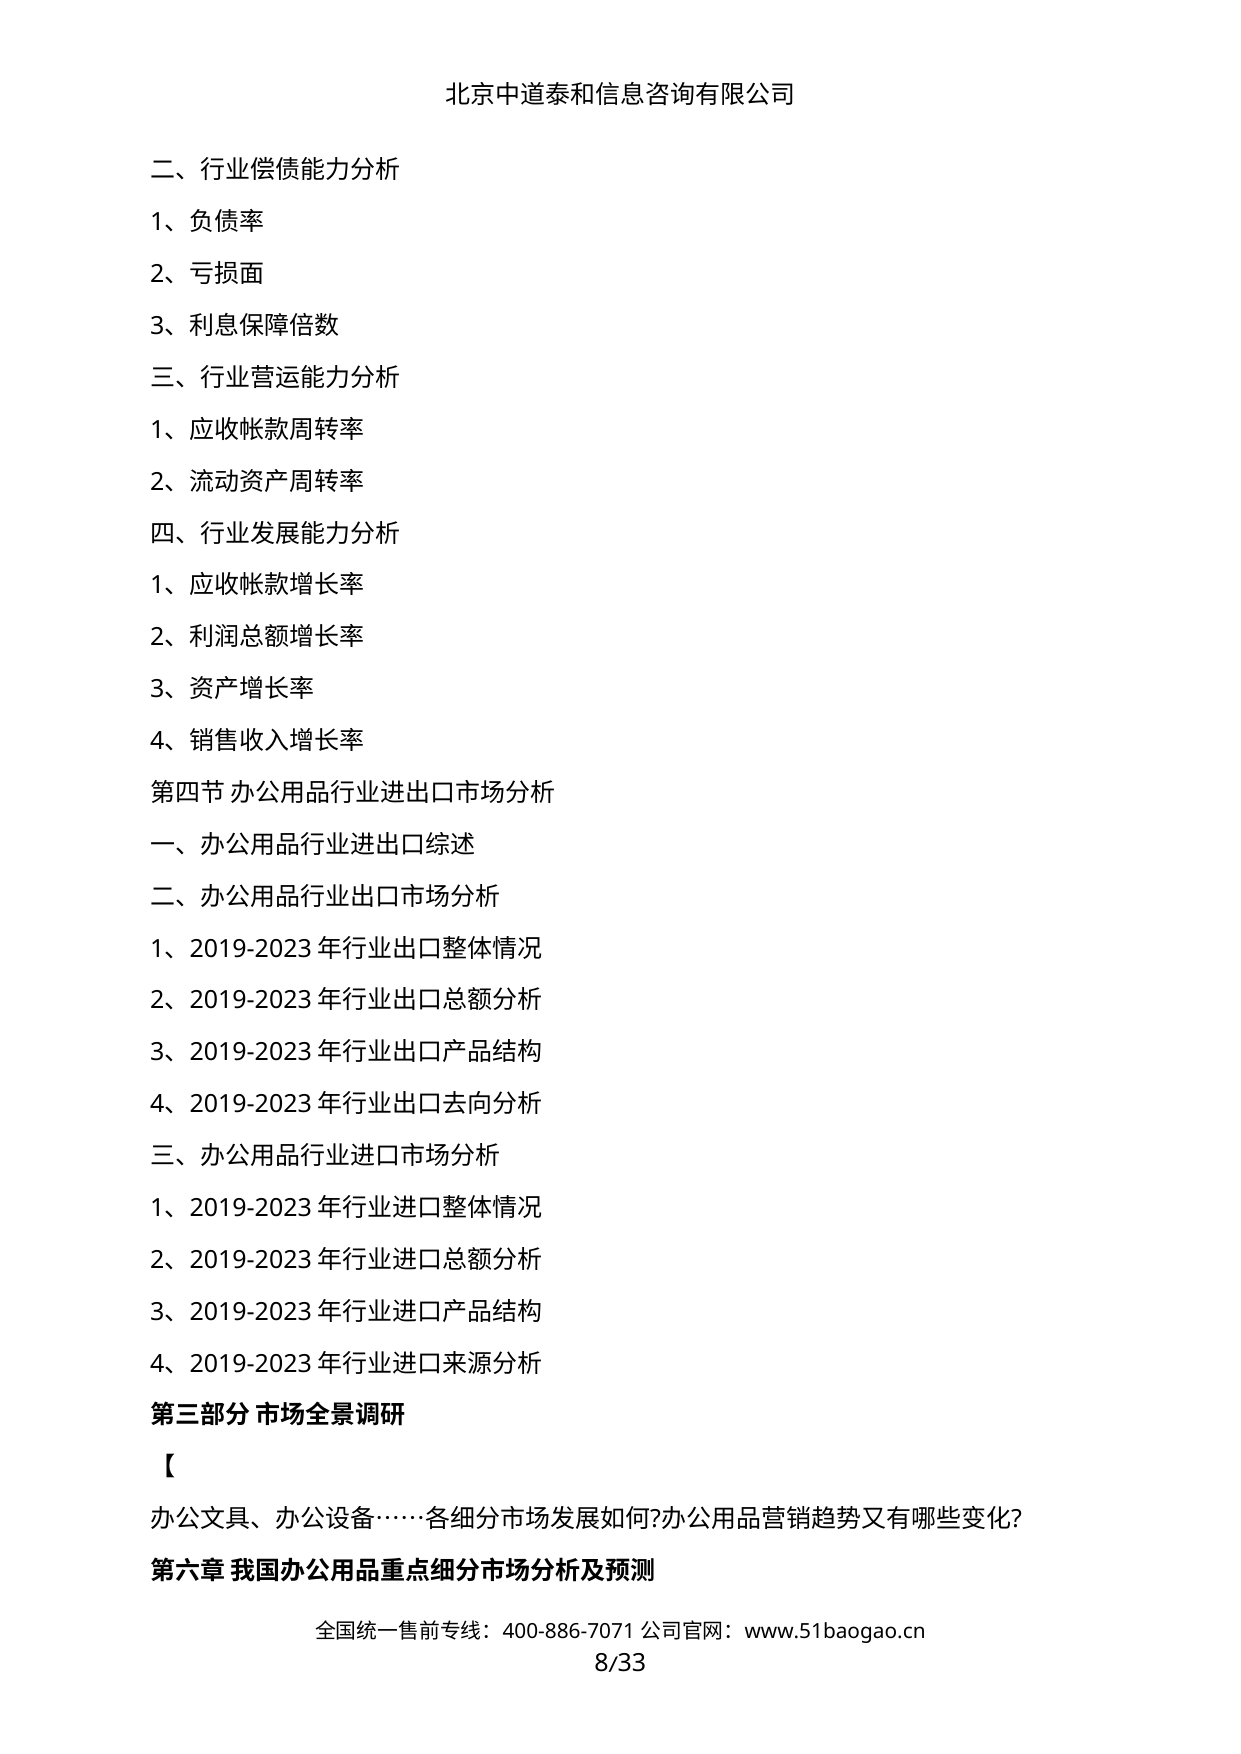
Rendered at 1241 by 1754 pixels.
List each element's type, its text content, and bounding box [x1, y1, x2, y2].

text 1、应收帐款周转率 [150, 409, 1090, 446]
text 二、办公用品行业出口市场分析 [150, 876, 1090, 912]
text 3、2019-2023年行业出口产品结构 [150, 1032, 1090, 1068]
text 2、2019-2023年行业出口总额分析 [150, 980, 1090, 1016]
text 4、2019-2023年行业进口来源分析 [150, 1343, 1090, 1379]
text 4、销售收入增长率 [150, 721, 1090, 757]
text 1、应收帐款增长率 [150, 565, 1090, 601]
text 四、行业发展能力分析 [150, 513, 1090, 549]
text 1、负债率 [150, 202, 1090, 238]
text 【 [150, 1447, 1090, 1483]
text 一、办公用品行业进出口综述 [150, 824, 1090, 861]
text 2、亏损面 [150, 254, 1090, 290]
text 三、行业营运能力分析 [150, 357, 1090, 394]
text 1、2019-2023年行业进口整体情况 [150, 1187, 1090, 1224]
text 4、2019-2023年行业出口去向分析 [150, 1084, 1090, 1120]
text 3、2019-2023年行业进口产品结构 [150, 1291, 1090, 1327]
text 3、利息保障倍数 [150, 306, 1090, 342]
text 2、2019-2023年行业进口总额分析 [150, 1239, 1090, 1276]
text 2、利润总额增长率 [150, 617, 1090, 653]
text 办公文具、办公设备……各细分市场发展如何?办公用品营销趋势又有哪些变化? [150, 1499, 1090, 1535]
text 1、2019-2023年行业出口整体情况 [150, 928, 1090, 964]
text 三、办公用品行业进口市场分析 [150, 1136, 1090, 1172]
text 第三部分 市场全景调研 [150, 1395, 1090, 1431]
text 第四节 办公用品行业进出口市场分析 [150, 772, 1090, 809]
text 3、资产增长率 [150, 669, 1090, 705]
text 第六章 我国办公用品重点细分市场分析及预测 [150, 1551, 1090, 1587]
text 2、流动资产周转率 [150, 461, 1090, 497]
text 二、行业偿债能力分析 [150, 150, 1090, 186]
